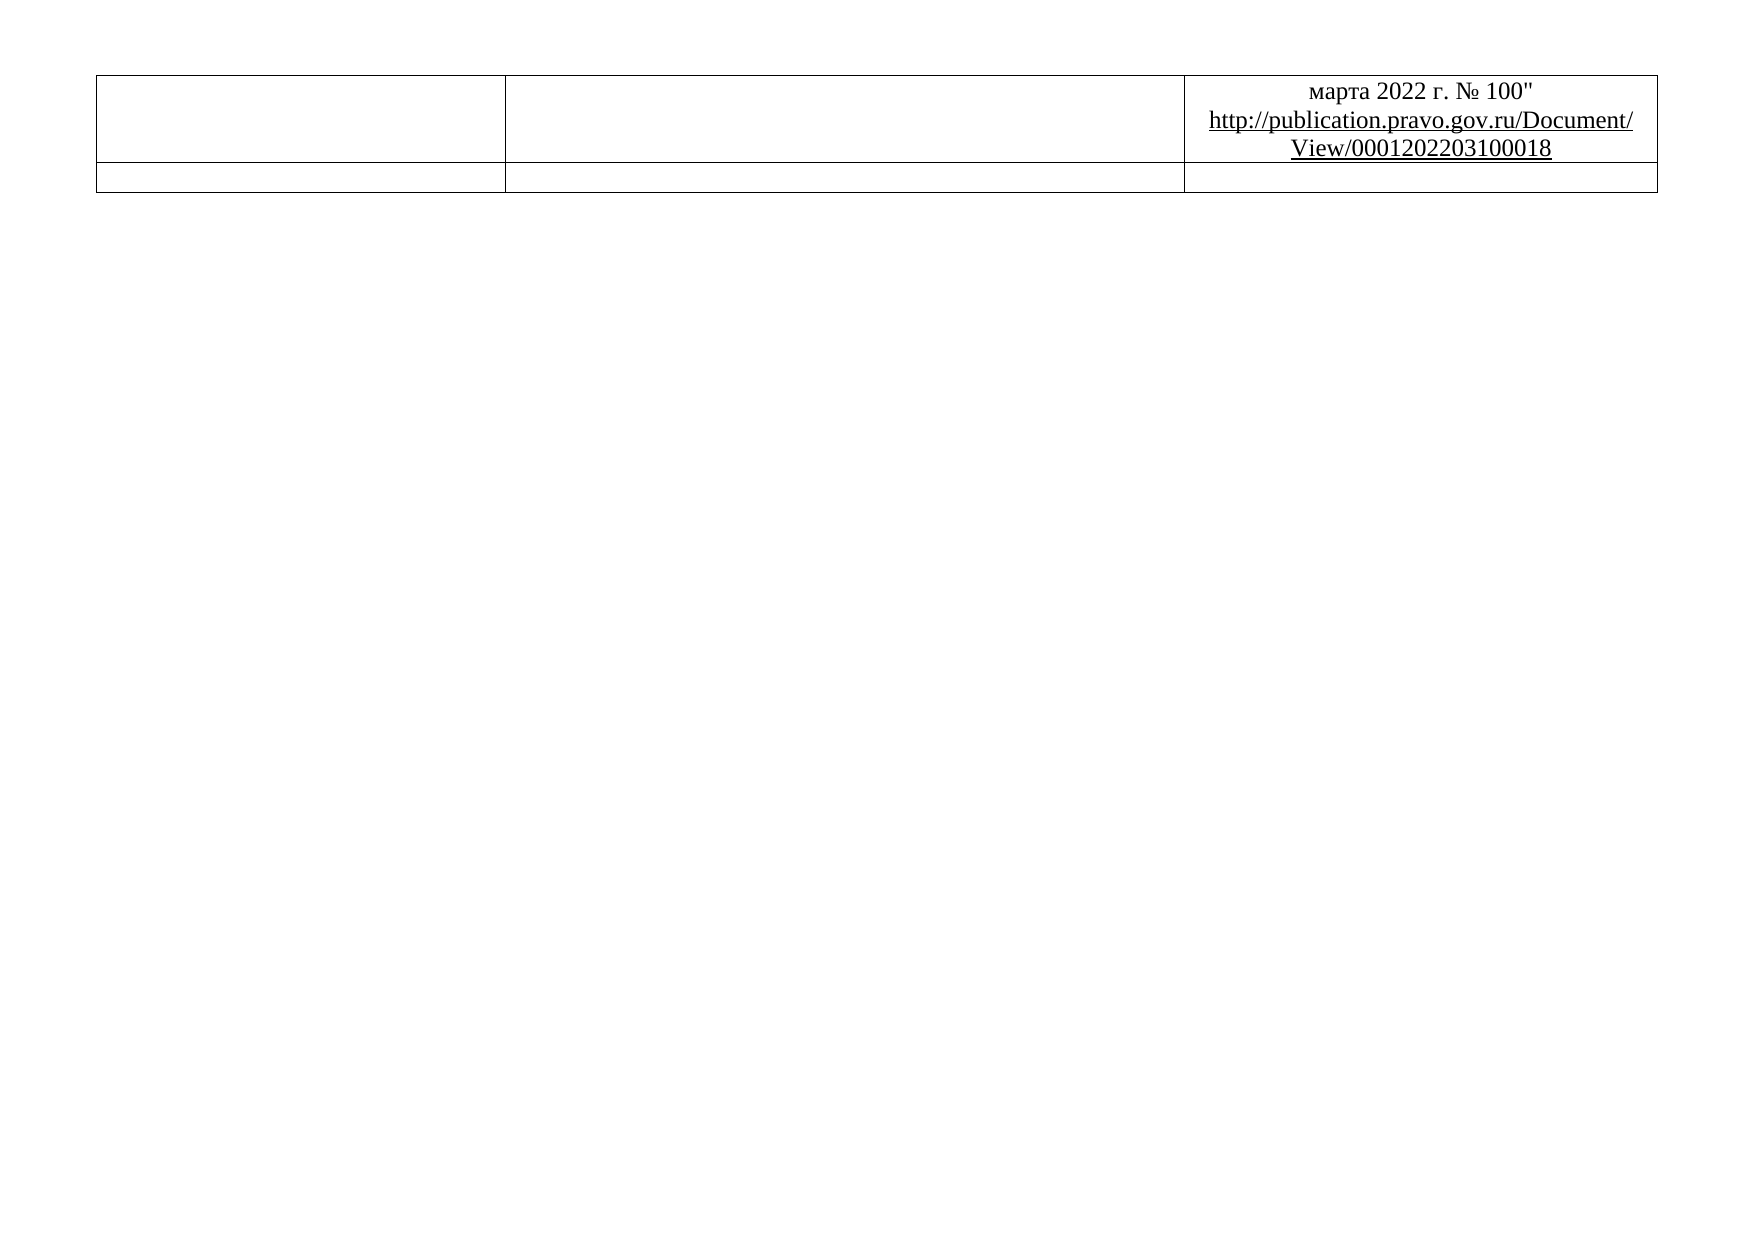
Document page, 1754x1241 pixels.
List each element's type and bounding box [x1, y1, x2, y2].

table_cell [1185, 163, 1657, 192]
table_cell [97, 76, 505, 162]
table_cell [506, 76, 1184, 162]
table_cell [506, 163, 1184, 192]
table_cell [1185, 76, 1657, 162]
table_cell [97, 163, 505, 192]
